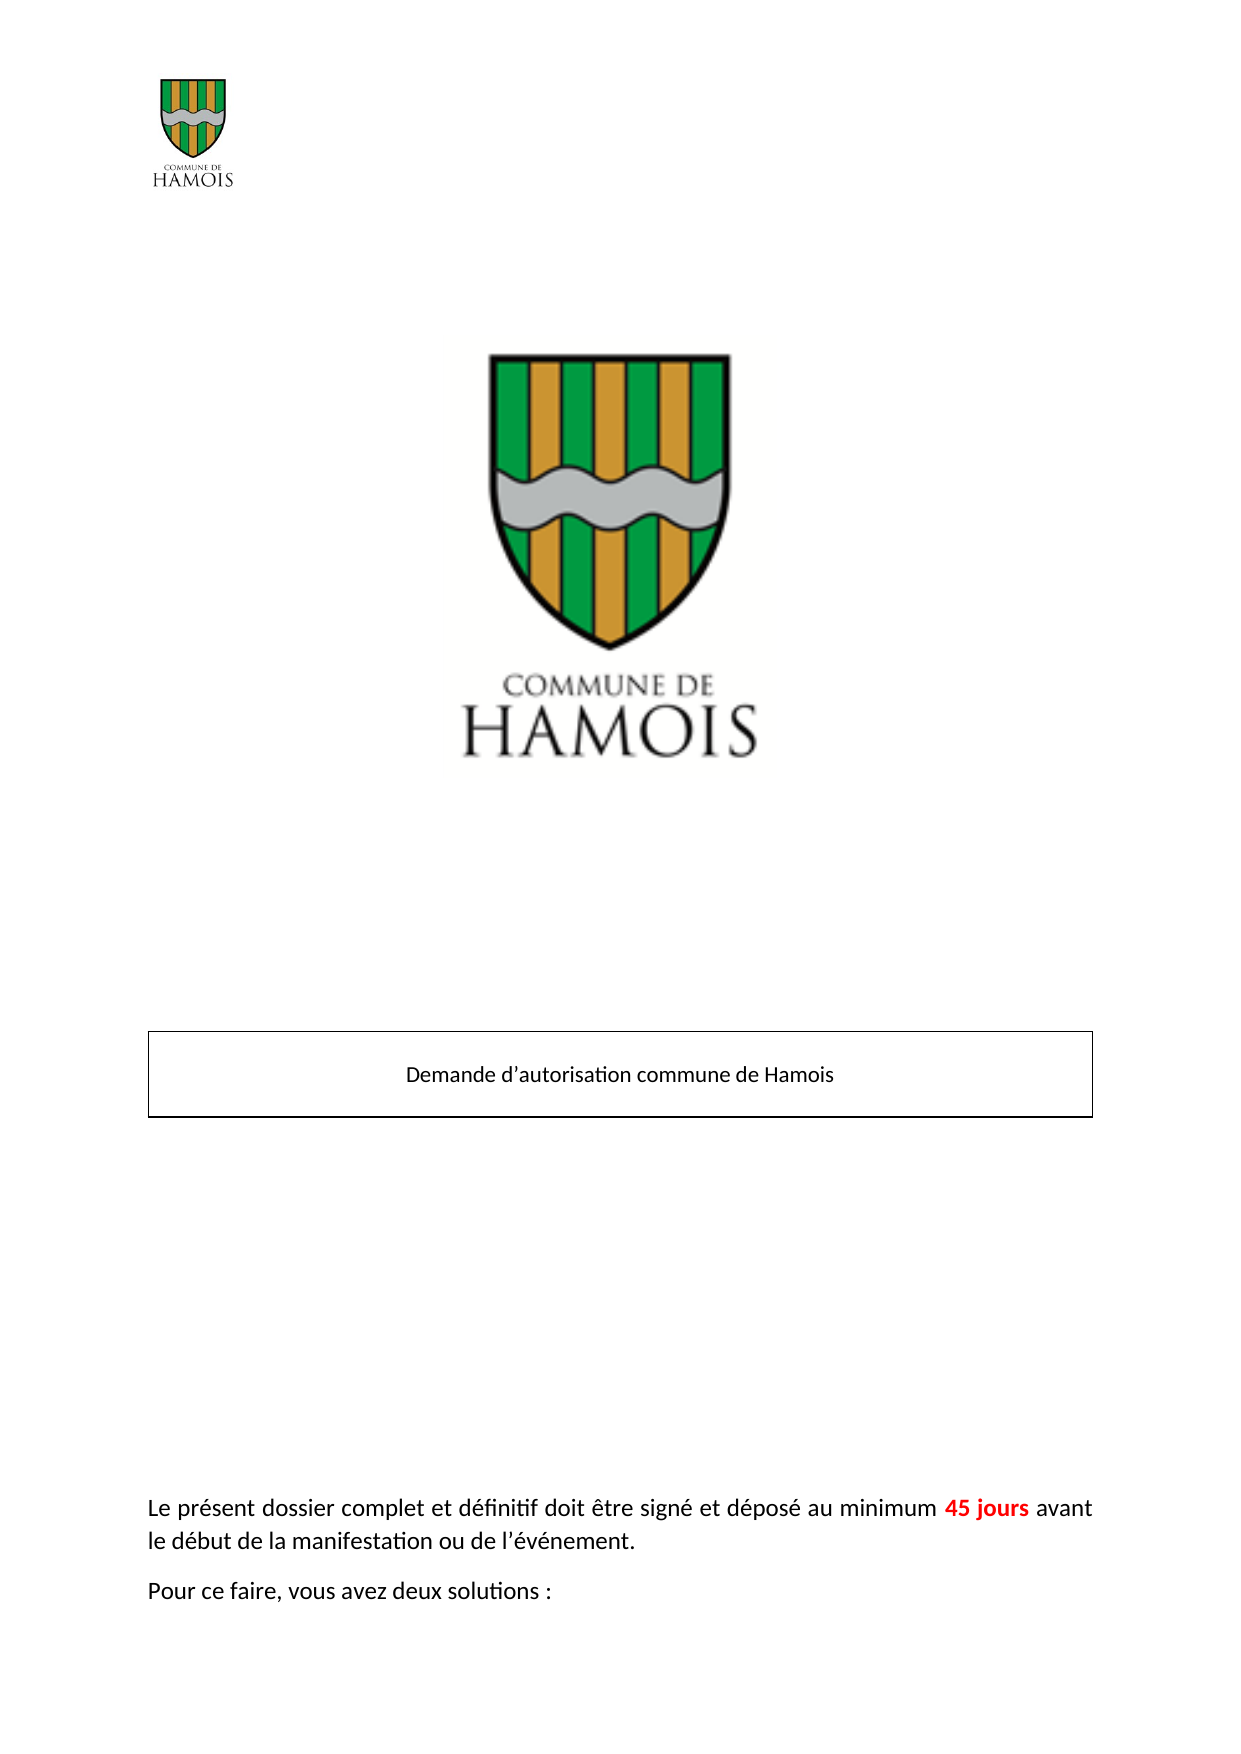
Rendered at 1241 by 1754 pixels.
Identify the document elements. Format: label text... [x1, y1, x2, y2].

table_header [149, 1032, 1092, 1116]
text Le présent dossier complet et définitif doit être signé et déposé au minimum 45 jours avant le début de la manifestation ou de l’événement. [148, 1492, 1093, 1556]
picture [442, 335, 777, 778]
picture [147, 73, 238, 192]
text Pour ce faire, vous avez deux solutions : [148, 1575, 1093, 1605]
